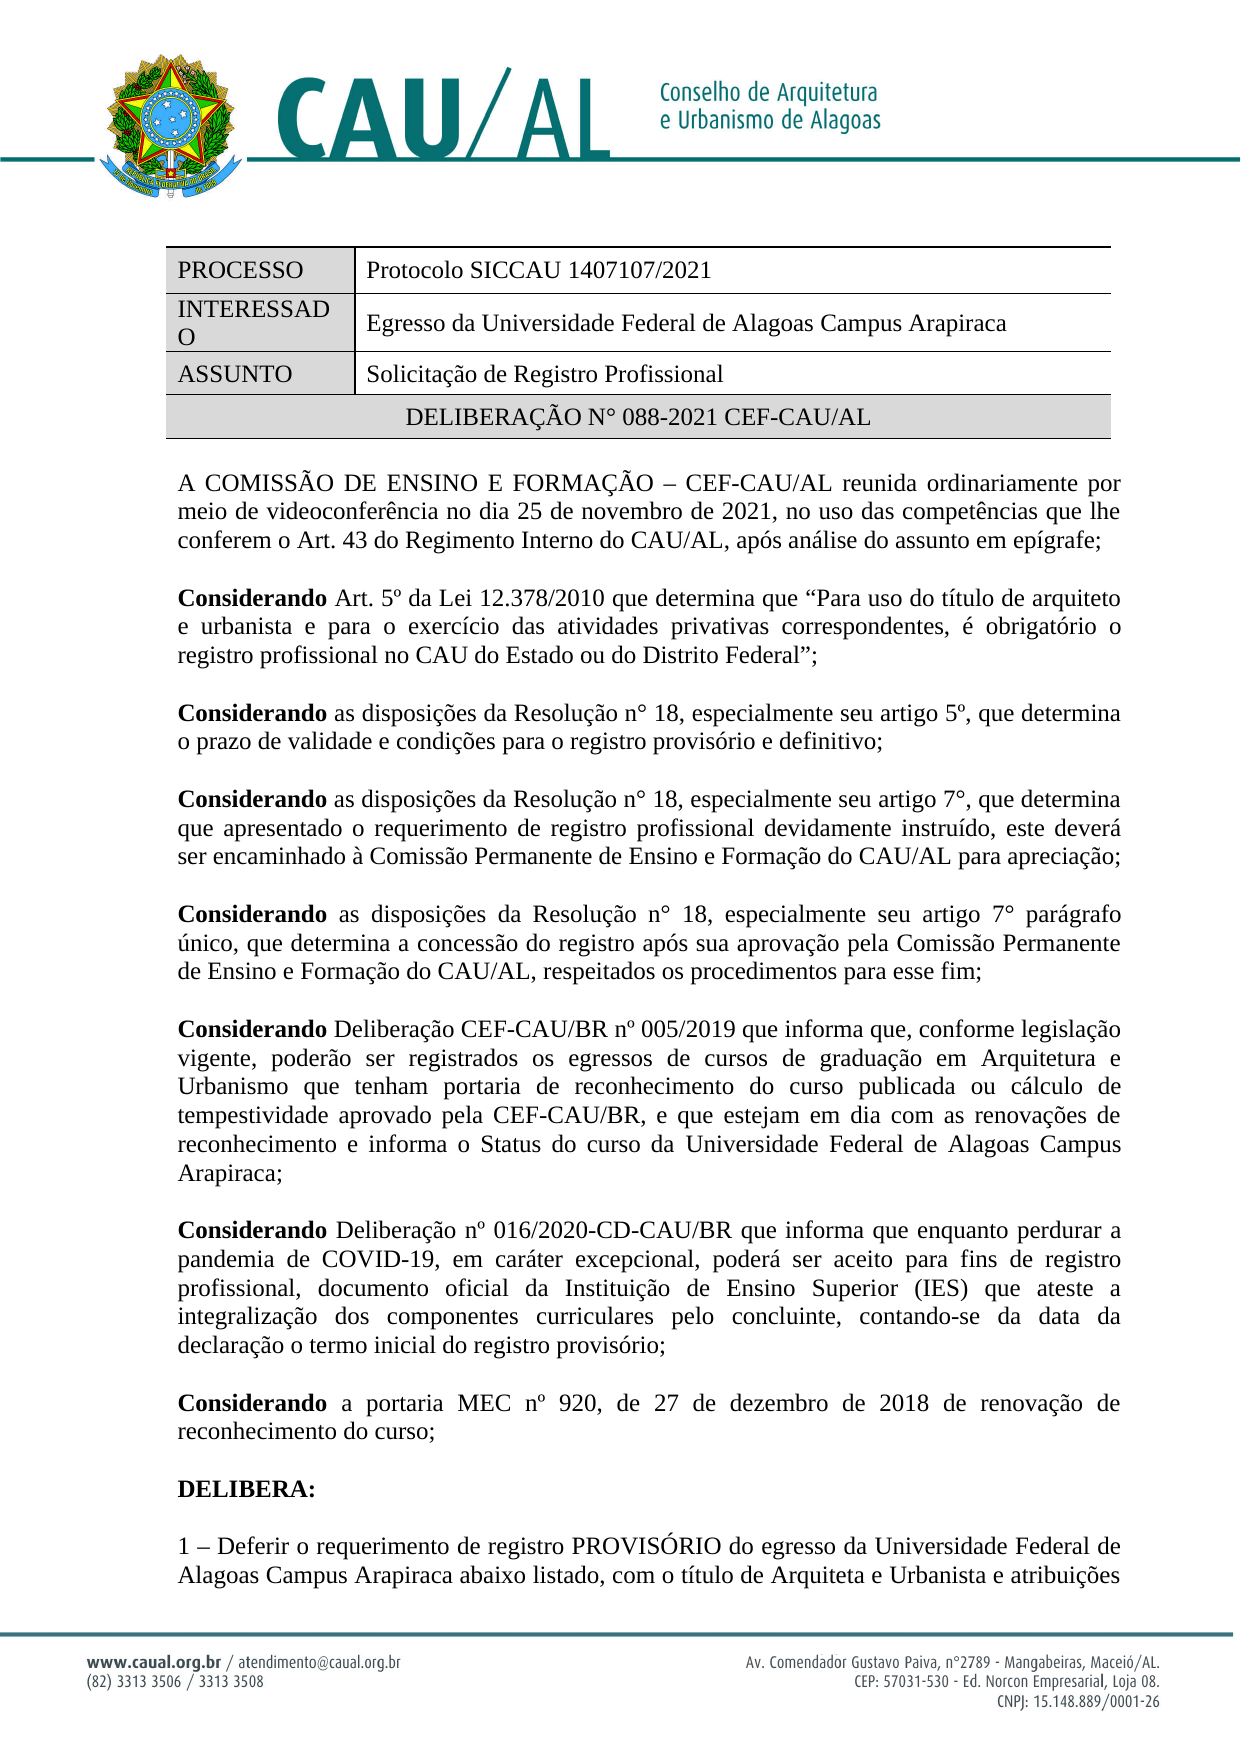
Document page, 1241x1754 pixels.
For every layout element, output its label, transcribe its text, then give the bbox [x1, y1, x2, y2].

text Considerando Deliberação CEF-CAU/BR nº 005/2019 que informa que, conforme legislação vigente, poderão ser registrados os egressos de cursos de graduação em Arquitetura e Urbanismo que tenham portaria de reconhecimento do curso publicada ou cálculo de tempestividade aprovado pela CEF-CAU/BR, e que estejam em dia com as renovações de reconhecimento e informa o Status do curso da Universidade Federal de Alagoas Campus Arapiraca; [177, 1014, 1122, 1186]
text Considerando as disposições da Resolução n° 18, especialmente seu artigo 7°, que determina que apresentado o requerimento de registro profissional devidamente instruído, este deverá ser encaminhado à Comissão Permanente de Ensino e Formação do CAU/AL para apreciação; [177, 784, 1122, 870]
table_cell ASSUNTO [166, 352, 354, 394]
table_cell INTERESSADO [166, 294, 354, 351]
text Considerando Art. 5º da Lei 12.378/2010 que determina que “Para uso do título de arquiteto e urbanista e para o exercício das atividades privativas correspondentes, é obrigatório o registro profissional no CAU do Estado ou do Distrito Federal”; [177, 583, 1122, 669]
text DELIBERA: [177, 1474, 1122, 1503]
text A COMISSÃO DE ENSINO E FORMAÇÃO – CEF-CAU/AL reunida ordinariamente por meio de videoconferência no dia 25 de novembro de 2021, no uso das competências que lhe conferem o Art. 43 do Regimento Interno do CAU/AL, após análise do assunto em epígrafe; [177, 468, 1122, 554]
table_cell Egresso da Universidade Federal de Alagoas Campus Arapiraca [356, 294, 1111, 351]
picture [0, 50, 1241, 202]
picture [0, 1632, 1234, 1711]
table_header PROCESSO [166, 248, 354, 293]
table_cell Solicitação de Registro Profissional [356, 352, 1111, 394]
text Considerando as disposições da Resolução n° 18, especialmente seu artigo 5º, que determina o prazo de validade e condições para o registro provisório e definitivo; [177, 698, 1122, 755]
table_header Protocolo SICCAU 1407107/2021 [356, 248, 1111, 293]
text Considerando as disposições da Resolução n° 18, especialmente seu artigo 7° parágrafo único, que determina a concessão do registro após sua aprovação pela Comissão Permanente de Ensino e Formação do CAU/AL, respeitados os procedimentos para esse fim; [177, 899, 1122, 985]
text Considerando a portaria MEC nº 920, de 27 de dezembro de 2018 de renovação de reconhecimento do curso; [177, 1388, 1122, 1445]
text Considerando Deliberação nº 016/2020-CD-CAU/BR que informa que enquanto perdurar a pandemia de COVID-19, em caráter excepcional, poderá ser aceito para fins de registro profissional, documento oficial da Instituição de Ensino Superior (IES) que ateste a integralização dos componentes curriculares pelo concluinte, contando-se da data da declaração o termo inicial do registro provisório; [177, 1215, 1122, 1359]
table_cell DELIBERAÇÃO N° 088-2021 CEF-CAU/AL [166, 395, 1111, 438]
